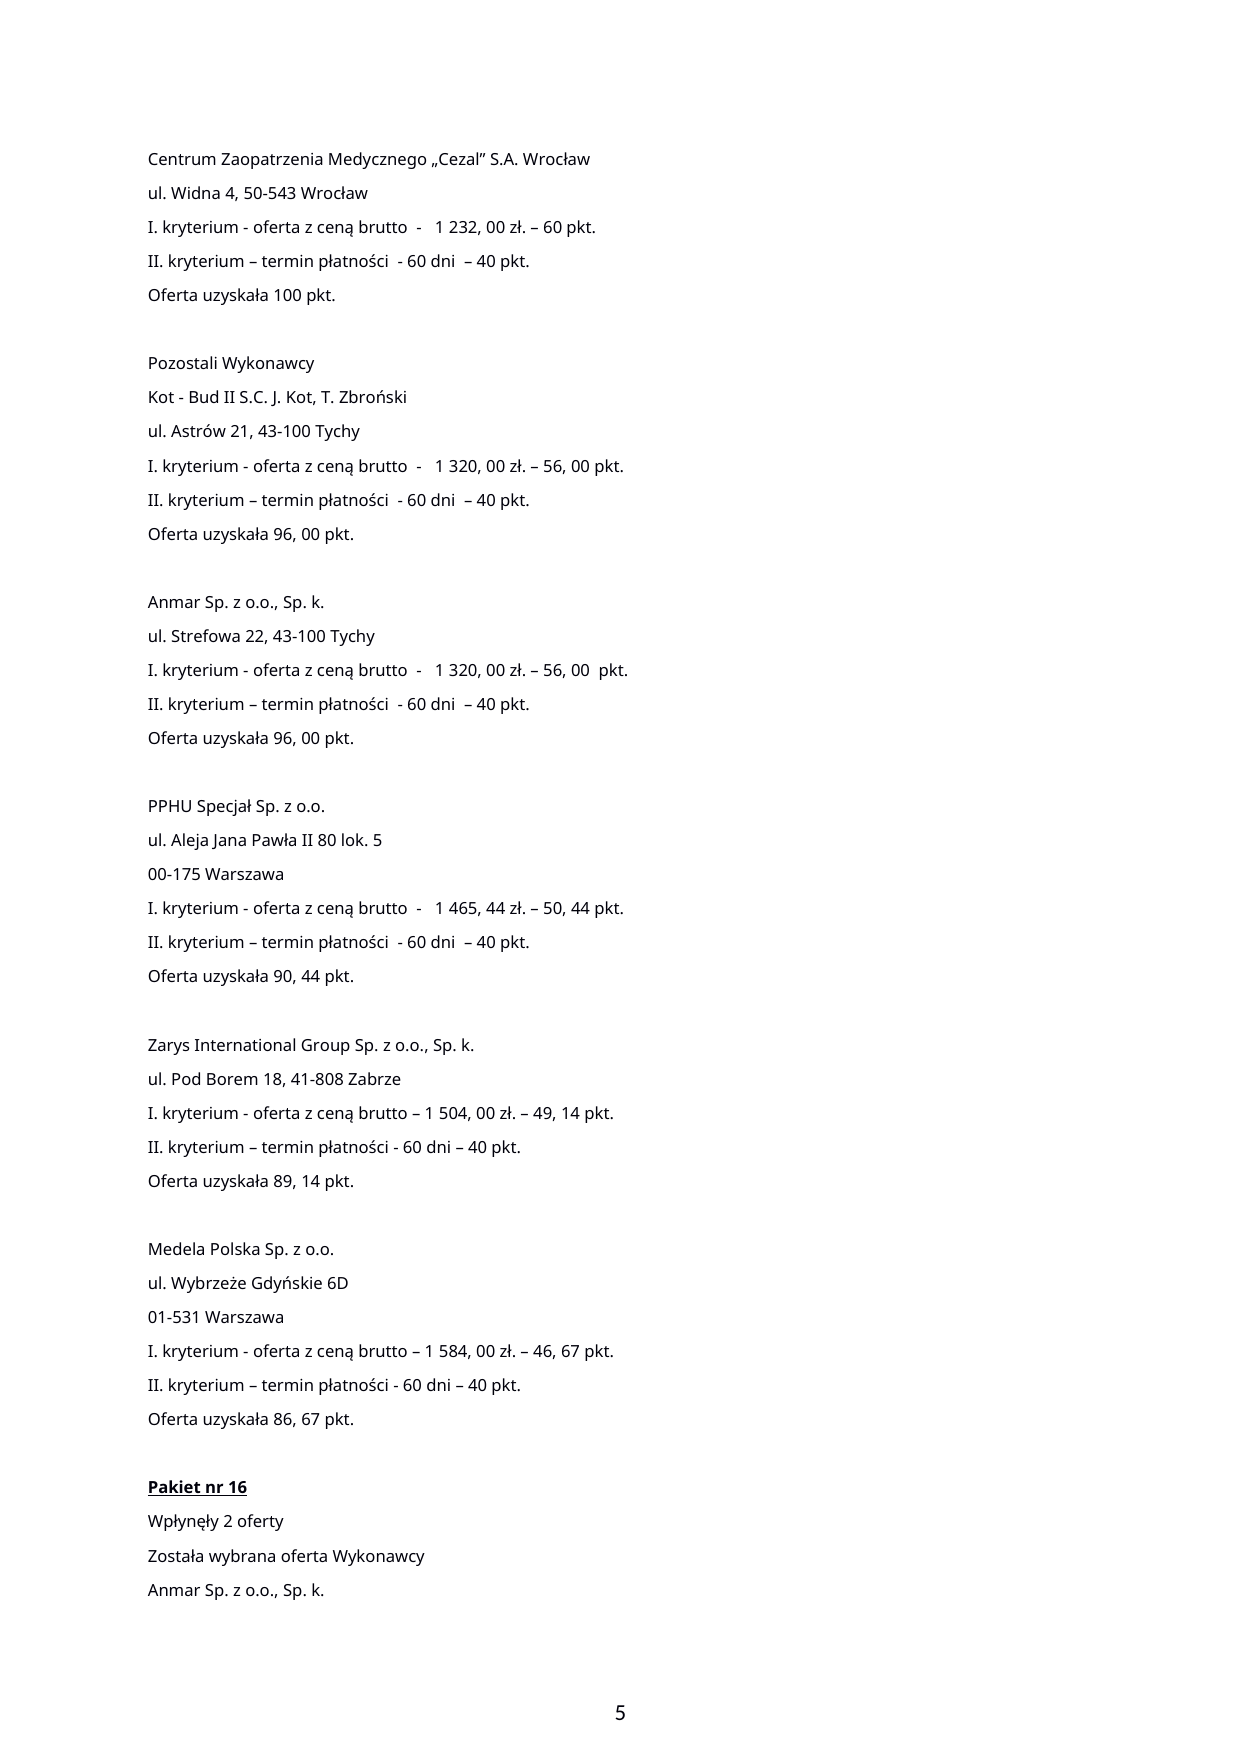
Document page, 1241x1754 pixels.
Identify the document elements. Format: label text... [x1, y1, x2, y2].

text I. kryterium - oferta z ceną brutto – 1 584, 00 zł. – 46, 67 pkt. [148, 1340, 1093, 1362]
text Anmar Sp. z o.o., Sp. k. [148, 590, 1093, 613]
text Zarys International Group Sp. z o.o., Sp. k. [148, 1033, 1093, 1056]
text ul. Pod Borem 18, 41-808 Zabrze [148, 1067, 1093, 1090]
text II. kryterium – termin płatności - 60 dni – 40 pkt. [148, 488, 1093, 511]
text I. kryterium - oferta z ceną brutto - 1 465, 44 zł. – 50, 44 pkt. [148, 897, 1093, 920]
text Medela Polska Sp. z o.o. [148, 1238, 1093, 1260]
text II. kryterium – termin płatności - 60 dni – 40 pkt. [148, 1135, 1093, 1158]
text Oferta uzyskała 96, 00 pkt. [148, 522, 1093, 545]
text PPHU Specjał Sp. z o.o. [148, 795, 1093, 817]
text ul. Widna 4, 50-543 Wrocław [148, 182, 1093, 204]
text I. kryterium - oferta z ceną brutto – 1 504, 00 zł. – 49, 14 pkt. [148, 1101, 1093, 1124]
text I. kryterium - oferta z ceną brutto - 1 320, 00 zł. – 56, 00 pkt. [148, 658, 1093, 681]
text ul. Aleja Jana Pawła II 80 lok. 5 [148, 829, 1093, 852]
text Kot - Bud II S.C. J. Kot, T. Zbroński [148, 386, 1093, 409]
text I. kryterium - oferta z ceną brutto - 1 320, 00 zł. – 56, 00 pkt. [148, 454, 1093, 477]
text II. kryterium – termin płatności - 60 dni – 40 pkt. [148, 931, 1093, 954]
text Została wybrana oferta Wykonawcy [148, 1544, 1093, 1567]
text II. kryterium – termin płatności - 60 dni – 40 pkt. [148, 250, 1093, 272]
text Oferta uzyskała 89, 14 pkt. [148, 1169, 1093, 1192]
text Wpłynęły 2 oferty [148, 1510, 1093, 1533]
text 00-175 Warszawa [148, 863, 1093, 886]
text Pakiet nr 16 [148, 1476, 1093, 1499]
text Oferta uzyskała 90, 44 pkt. [148, 965, 1093, 988]
text Oferta uzyskała 100 pkt. [148, 284, 1093, 307]
text ul. Wybrzeże Gdyńskie 6D [148, 1272, 1093, 1294]
text II. kryterium – termin płatności - 60 dni – 40 pkt. [148, 693, 1093, 715]
text I. kryterium - oferta z ceną brutto - 1 232, 00 zł. – 60 pkt. [148, 216, 1093, 238]
text Anmar Sp. z o.o., Sp. k. [148, 1578, 1093, 1601]
text ul. Strefowa 22, 43-100 Tychy [148, 624, 1093, 647]
text Pozostali Wykonawcy [148, 352, 1093, 375]
text Oferta uzyskała 96, 00 pkt. [148, 727, 1093, 749]
text 01-531 Warszawa [148, 1306, 1093, 1328]
text ul. Astrów 21, 43-100 Tychy [148, 420, 1093, 443]
text Centrum Zaopatrzenia Medycznego „Cezal” S.A. Wrocław [148, 148, 1093, 170]
text Oferta uzyskała 86, 67 pkt. [148, 1408, 1093, 1431]
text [148, 1374, 1093, 1397]
